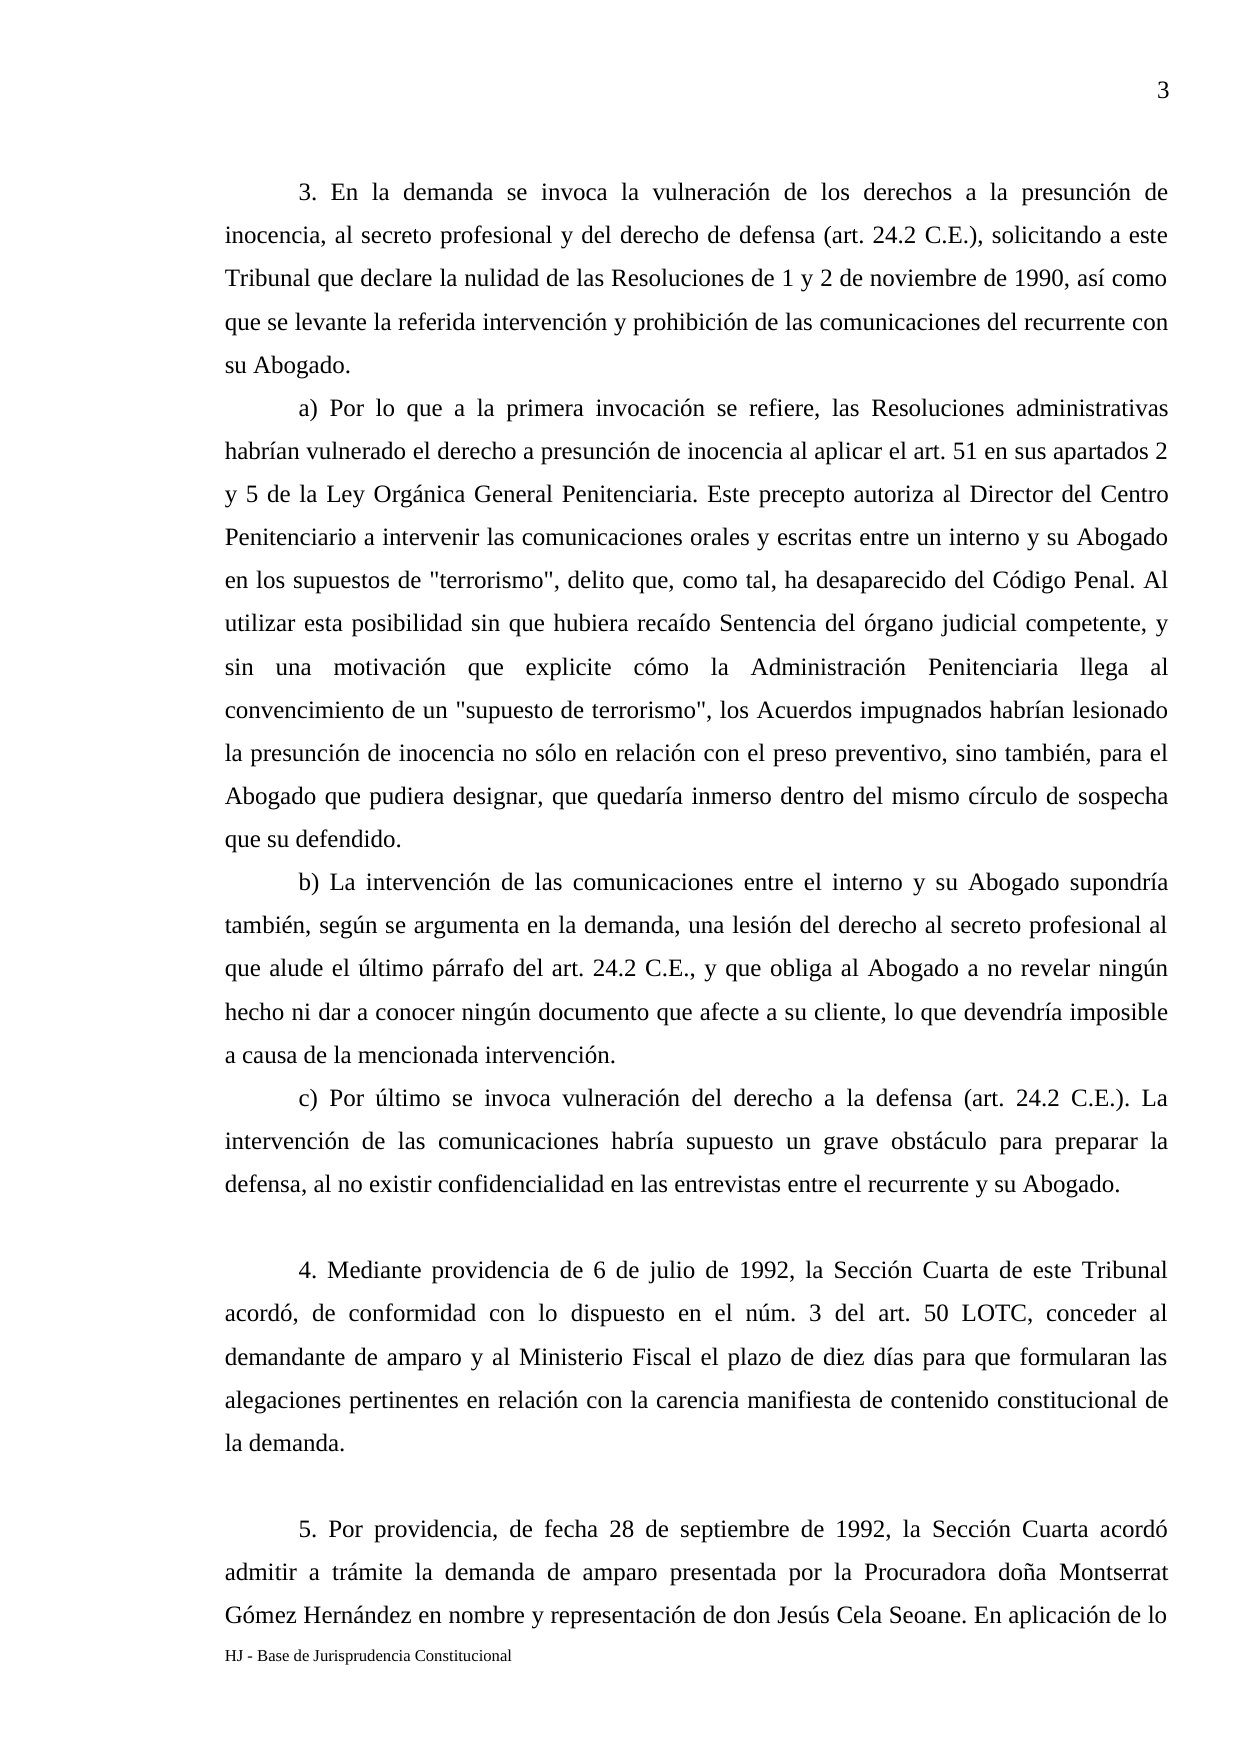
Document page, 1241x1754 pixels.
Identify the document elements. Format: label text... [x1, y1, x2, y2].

text a) Por lo que a la primera invocación se refiere, las Resoluciones administrativas habrían vulnerado el derecho a presunción de inocencia al aplicar el art. 51 en sus apartados 2 y 5 de la Ley Orgánica General Penitenciaria. Este precepto autoriza al Director del Centro Penitenciario a intervenir las comunicaciones orales y escritas entre un interno y su Abogado en los supuestos de "terrorismo", delito que, como tal, ha desaparecido del Código Penal. Al utilizar esta posibilidad sin que hubiera recaído Sentencia del órgano judicial competente, y sin una motivación que explicite cómo la Administración Penitenciaria llega al convencimiento de un "supuesto de terrorismo", los Acuerdos impugnados habrían lesionado la presunción de inocencia no sólo en relación con el preso preventivo, sino también, para el Abogado que pudiera designar, que quedaría inmerso dentro del mismo círculo de sospecha que su defendido. [224, 393, 1169, 853]
text 3. En la demanda se invoca la vulneración de los derechos a la presunción de inocencia, al secreto profesional y del derecho de defensa (art. 24.2 C.E.), solicitando a este Tribunal que declare la nulidad de las Resoluciones de 1 y 2 de noviembre de 1990, así como que se levante la referida intervención y prohibición de las comunicaciones del recurrente con su Abogado. [224, 177, 1169, 378]
text 4. Mediante providencia de 6 de julio de 1992, la Sección Cuarta de este Tribunal acordó, de conformidad con lo dispuesto en el núm. 3 del art. 50 LOTC, conceder al demandante de amparo y al Ministerio Fiscal el plazo de diez días para que formularan las alegaciones pertinentes en relación con la carencia manifiesta de contenido constitucional de la demanda. [224, 1255, 1169, 1457]
text c) Por último se invoca vulneración del derecho a la defensa (art. 24.2 C.E.). La intervención de las comunicaciones habría supuesto un grave obstáculo para preparar la defensa, al no existir confidencialidad en las entrevistas entre el recurrente y su Abogado. [224, 1083, 1169, 1198]
text b) La intervención de las comunicaciones entre el interno y su Abogado supondría también, según se argumenta en la demanda, una lesión del derecho al secreto profesional al que alude el último párrafo del art. 24.2 C.E., y que obliga al Abogado a no revelar ningún hecho ni dar a conocer ningún documento que afecte a su cliente, lo que devendría imposible a causa de la mencionada intervención. [224, 867, 1169, 1068]
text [224, 1514, 1169, 1629]
